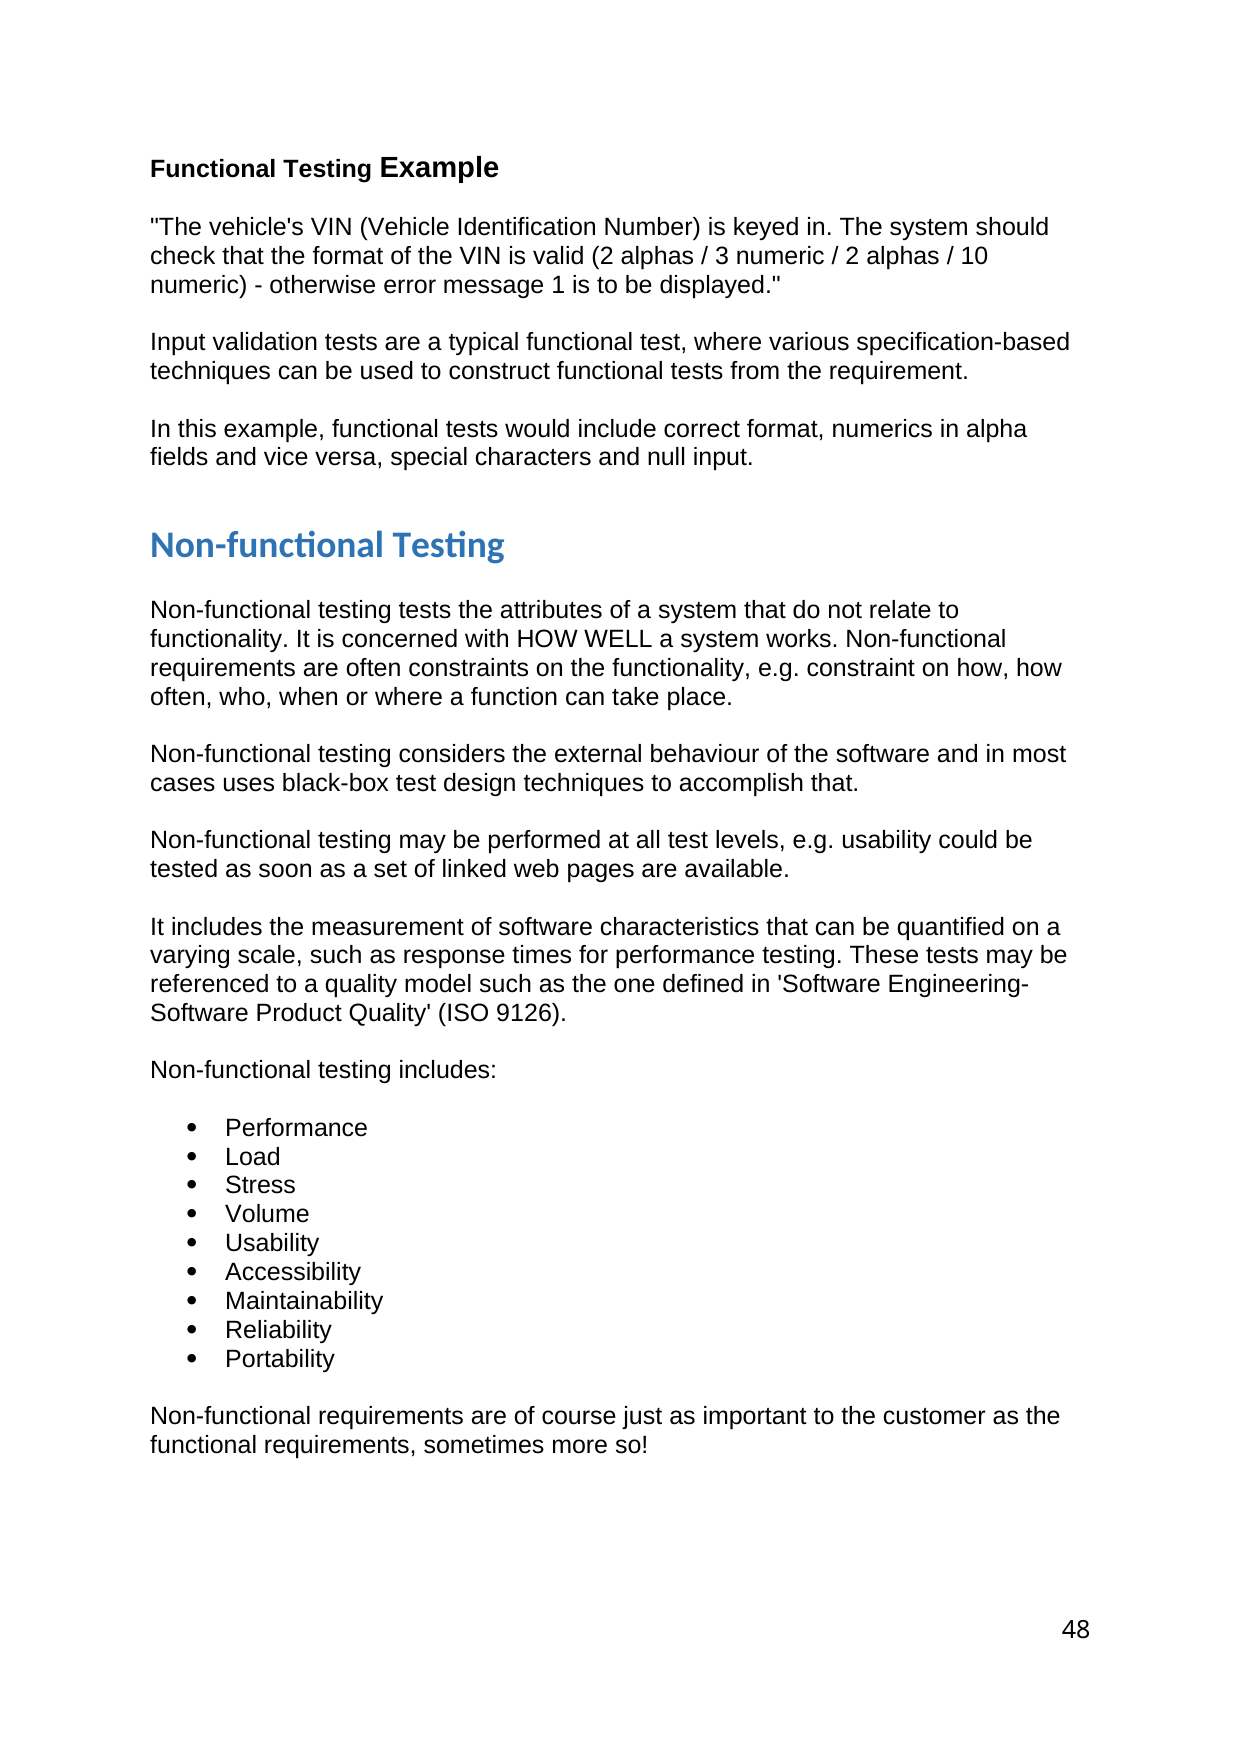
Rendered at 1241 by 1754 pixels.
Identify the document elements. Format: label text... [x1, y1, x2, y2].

subtitle Non-functional Testing [150, 521, 1090, 566]
list Load [187, 1142, 1090, 1170]
text Non-functional testing considers the external behaviour of the software and in most cases uses black-box test design techniques to accomplish that. [150, 739, 1090, 796]
list Maintainability [187, 1286, 1090, 1315]
list Accessibility [187, 1257, 1090, 1286]
text Non-functional requirements are of course just as important to the customer as the functional requirements, sometimes more so! [150, 1401, 1090, 1459]
text Non-functional testing tests the attributes of a system that do not relate to functionality. It is concerned with HOW WELL a system works. Non-functional requirements are often constraints on the functionality, e.g. constraint on how, how often, who, when or where a function can take place. [150, 595, 1090, 710]
text "The vehicle's VIN (Vehicle Identification Number) is keyed in. The system should check that the format of the VIN is valid (2 alphas / 3 numeric / 2 alphas / 10 numeric) - otherwise error message 1 is to be displayed." [150, 212, 1090, 298]
list Performance [187, 1113, 1090, 1142]
list Stress [187, 1170, 1090, 1199]
list Usability [187, 1228, 1090, 1257]
list Reliability [187, 1315, 1090, 1343]
text It includes the measurement of software characteristics that can be quantified on a varying scale, such as response times for performance testing. These tests may be referenced to a quality model such as the one defined in 'Software Engineering- Software Product Quality' (ISO 9126). [150, 911, 1090, 1026]
list Volume [187, 1199, 1090, 1228]
text Input validation tests are a typical functional test, where various specification-based techniques can be used to construct functional tests from the requirement. [150, 327, 1090, 385]
text In this example, functional tests would include correct format, numerics in alpha fields and vice versa, special characters and null input. [150, 413, 1090, 471]
text Functional Testing Example [150, 150, 1090, 183]
text Non-functional testing may be performed at all test levels, e.g. usability could be tested as soon as a set of linked web pages are available. [150, 825, 1090, 883]
text Non-functional testing includes: [150, 1055, 1090, 1084]
list Portability [187, 1343, 1090, 1372]
